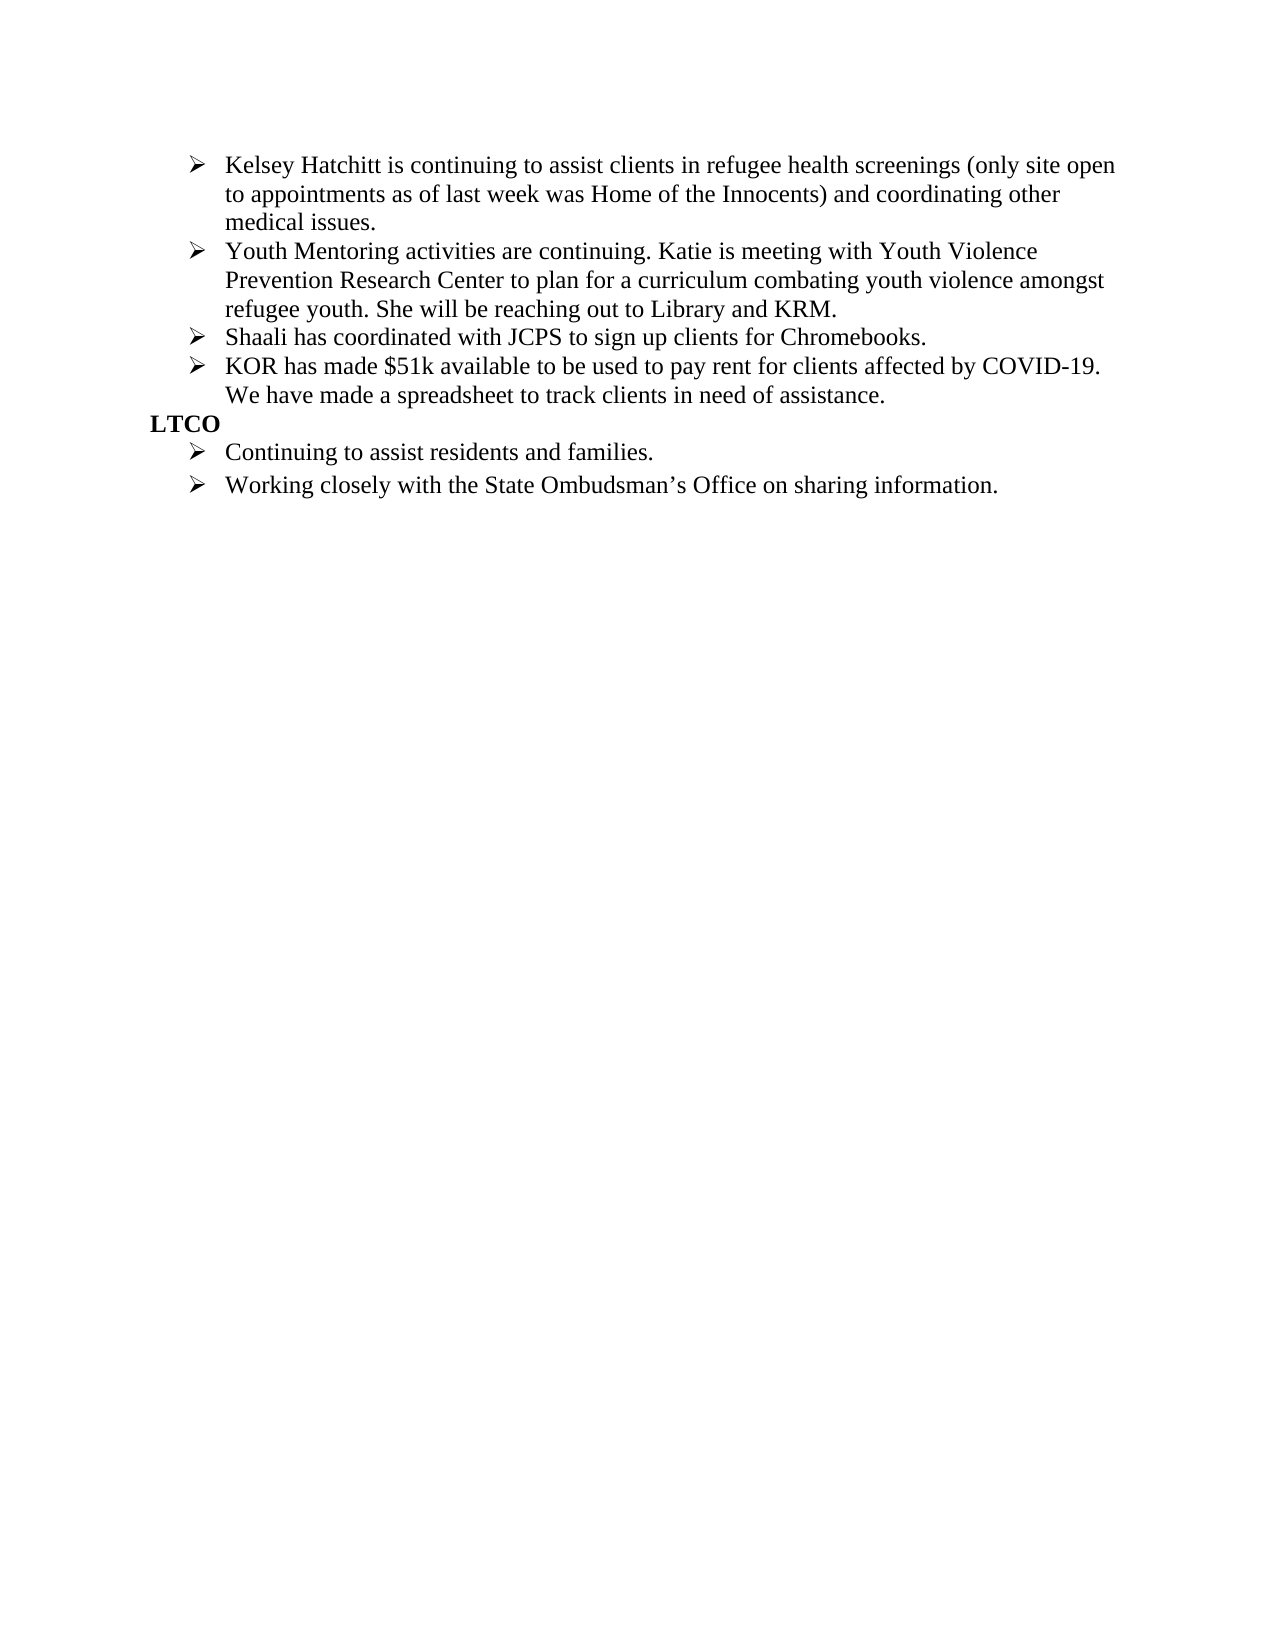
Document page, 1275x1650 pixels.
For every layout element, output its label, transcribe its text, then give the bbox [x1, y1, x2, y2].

list Kelsey Hatchitt is continuing to assist clients in refugee health screenings (only site open to appointments as of last week was Home of the Innocents) and coordinating other medical issues. [187, 150, 1125, 236]
list Continuing to assist residents and families. [187, 437, 1125, 466]
list Shaali has coordinated with JCPS to sign up clients for Chromebooks. [187, 322, 1125, 351]
list Working closely with the State Ombudsman’s Office on sharing information. [187, 471, 1125, 499]
text LTCO [150, 409, 1125, 437]
list KOR has made $51k available to be used to pay rent for clients affected by COVID-19. We have made a spreadsheet to track clients in need of assistance. [187, 351, 1125, 409]
list Youth Mentoring activities are continuing. Katie is meeting with Youth Violence Prevention Research Center to plan for a curriculum combating youth violence amongst refugee youth. She will be reaching out to Library and KRM. [187, 236, 1125, 322]
